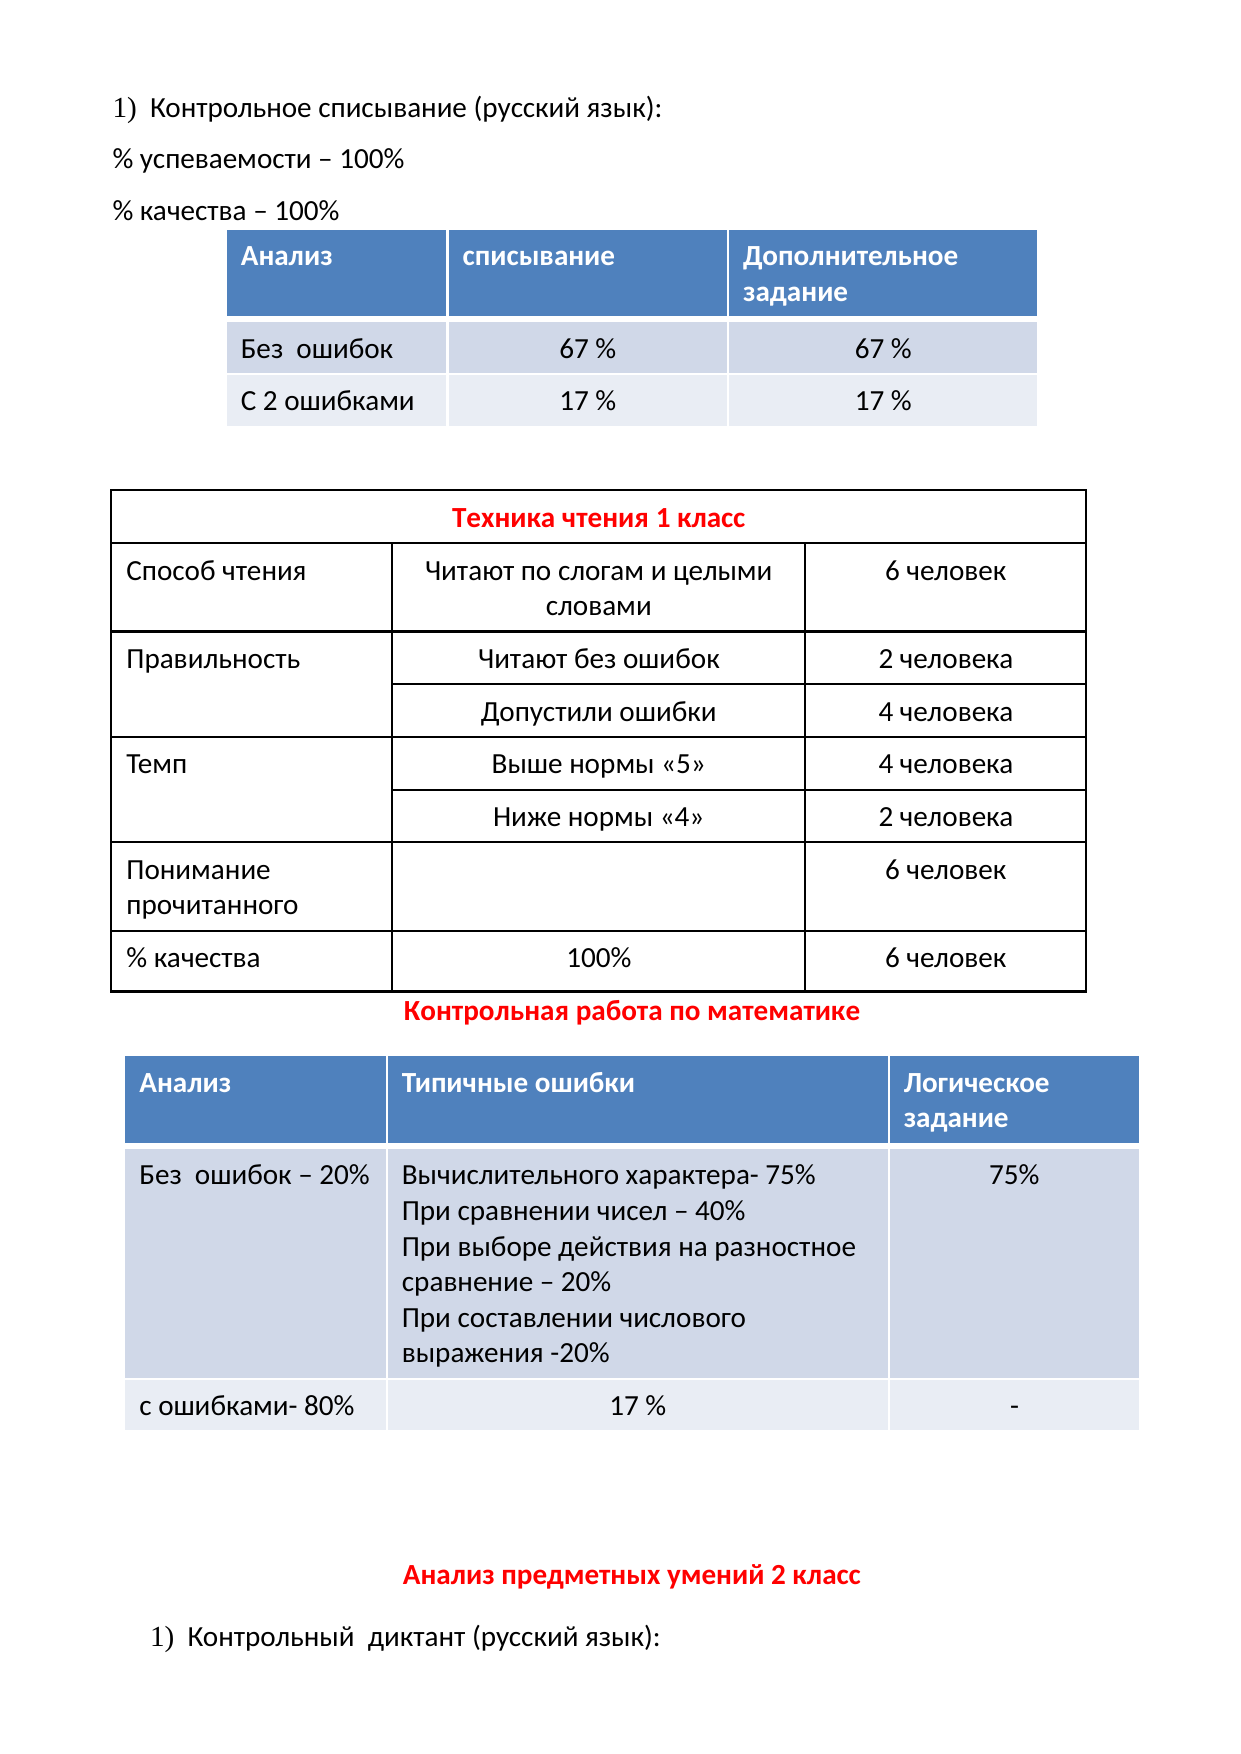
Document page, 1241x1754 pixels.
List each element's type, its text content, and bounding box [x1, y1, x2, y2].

table_cell 17 % [729, 375, 1037, 426]
list Контрольное списывание (русский язык): [112, 89, 1152, 124]
table_cell 2 человека [806, 633, 1085, 683]
table_cell Выше нормы «5» [393, 738, 804, 788]
table_cell 6 человек [806, 843, 1085, 929]
table_cell Без ошибок [227, 322, 446, 373]
table_cell Читают без ошибок [393, 633, 804, 683]
table_cell Допустили ошибки [393, 685, 804, 736]
table_header Анализ [227, 230, 446, 316]
table_cell Без ошибок – 20% [125, 1149, 386, 1378]
table_header Типичные ошибки [388, 1056, 888, 1143]
table_cell - [890, 1380, 1139, 1430]
table_cell с ошибками- 80% [125, 1380, 386, 1430]
table_cell С 2 ошибками [227, 375, 446, 426]
table_header Логическое задание [890, 1056, 1139, 1143]
table_cell 17 % [449, 375, 727, 426]
table_cell 4 человека [806, 685, 1085, 736]
table_header Анализ [125, 1056, 386, 1143]
text Контрольная работа по математике [112, 992, 1152, 1028]
table_cell % качества [112, 932, 391, 990]
table_cell 4 человека [806, 738, 1085, 788]
table_cell 75% [890, 1149, 1139, 1378]
table_cell Темп [112, 738, 391, 841]
table_cell 67 % [729, 322, 1037, 373]
table_header списывание [449, 230, 727, 316]
table_cell Ниже нормы «4» [393, 791, 804, 841]
list Контрольный диктант (русский язык): [150, 1618, 1152, 1653]
table_cell Правильность [112, 633, 391, 736]
table_cell 67 % [449, 322, 727, 373]
table_cell Читают по слогам и целыми словами [393, 544, 804, 630]
table_cell [393, 843, 804, 929]
table_header Техника чтения 1 класс [112, 491, 1085, 542]
table_cell 100% [393, 932, 804, 990]
table_cell Понимание прочитанного [112, 843, 391, 929]
table_header Дополнительное задание [729, 230, 1037, 316]
text % успеваемости – 100% [112, 140, 1152, 176]
table_cell Способ чтения [112, 544, 391, 630]
table_cell 6 человек [806, 544, 1085, 630]
table_cell 17 % [388, 1380, 888, 1430]
table_cell 6 человек [806, 932, 1085, 990]
text Анализ предметных умений 2 класс [112, 1556, 1152, 1592]
text % качества – 100% [112, 192, 1152, 228]
table_cell 2 человека [806, 791, 1085, 841]
table_cell Вычислительного характера- 75% При сравнении чисел – 40% При выборе действия на разностное сравнение – 20% При составлении числового выражения -20% [388, 1149, 888, 1378]
